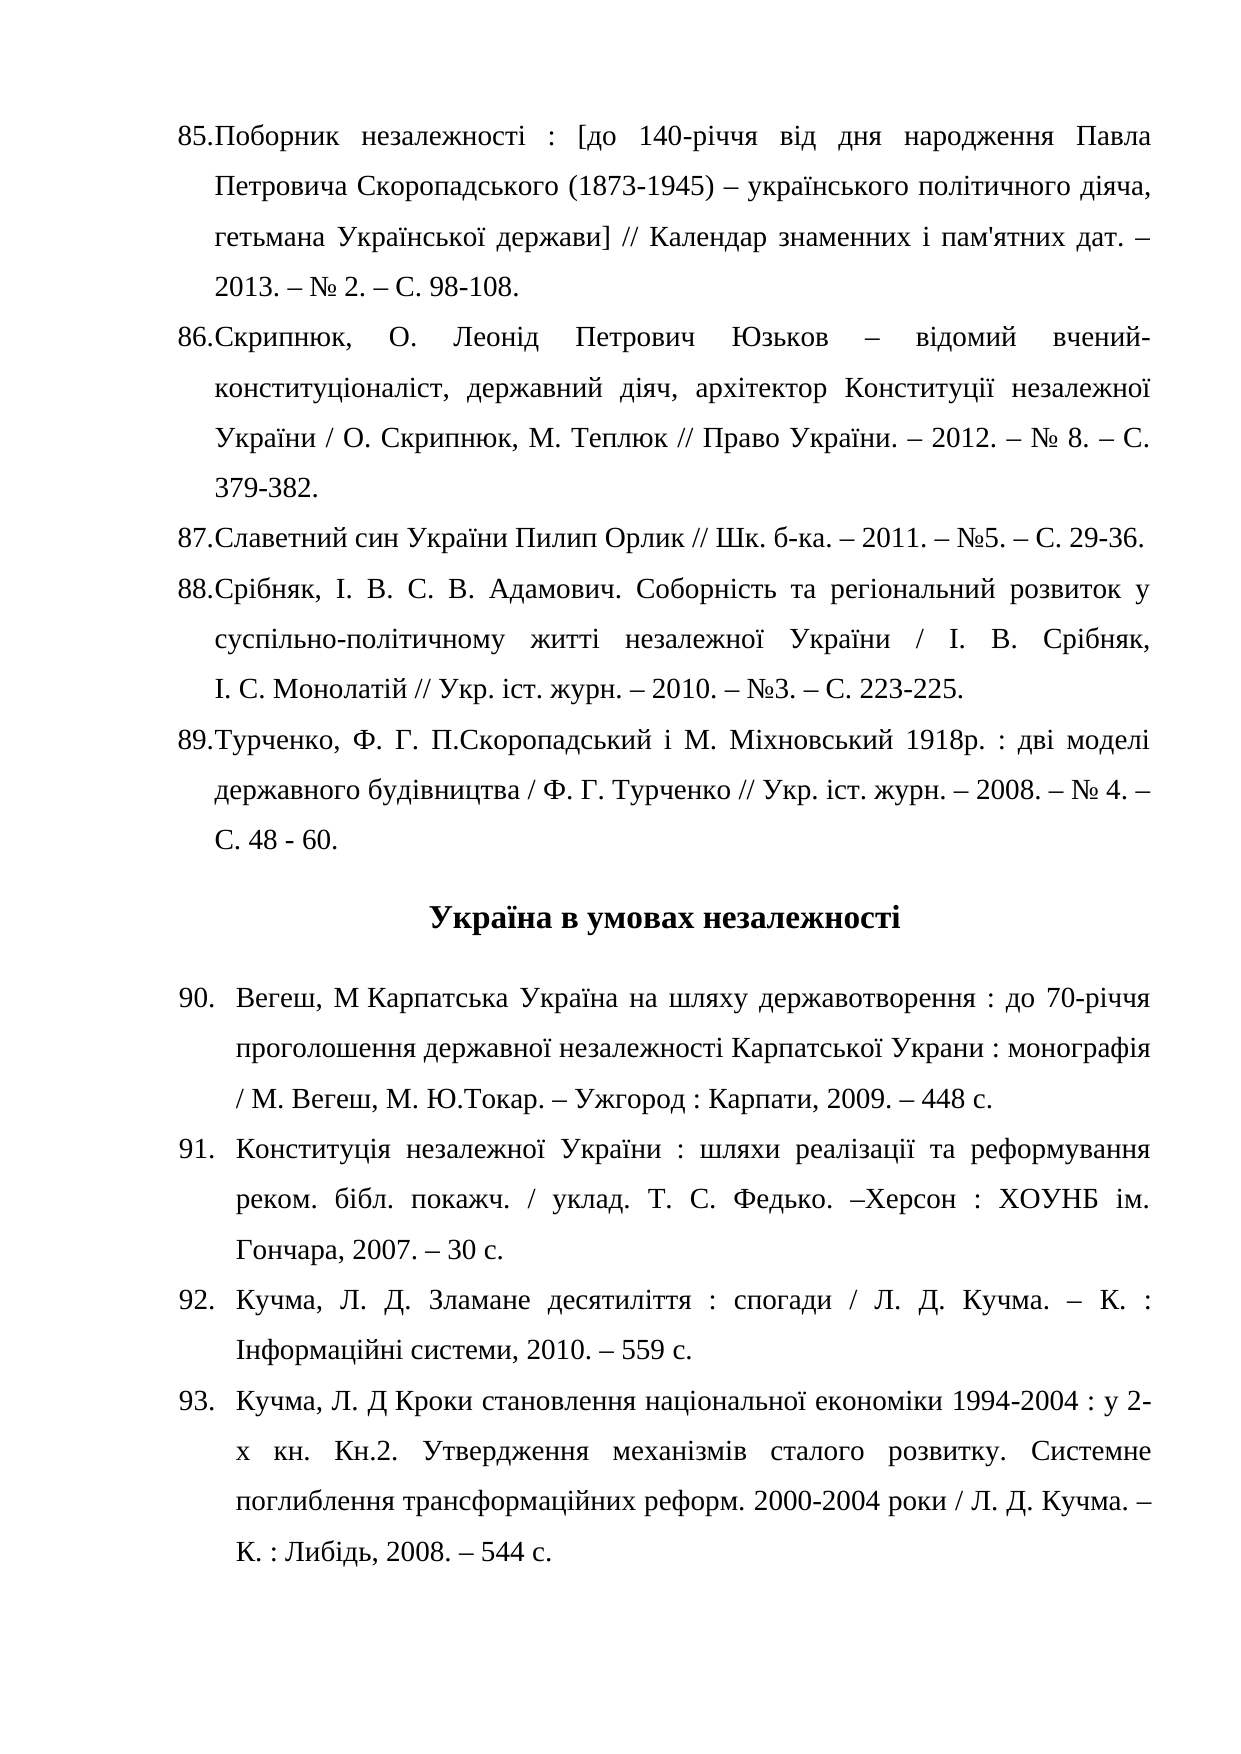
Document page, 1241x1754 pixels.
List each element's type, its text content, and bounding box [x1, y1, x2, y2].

list Срібняк, І. В. С. В. Адамович. Соборність та регіональний розвиток у суспільно-політичному житті незалежної України / І. В. Срібняк, І. С. Монолатій // Укр. іст. журн. – 2010. – №3. – С. 223-225. [177, 571, 1152, 705]
list Вегеш, М Карпатська Україна на шляху державотворення : до 70-річчя проголошення державної незалежності Карпатської Украни : монографія / М. Вегеш, М. Ю.Токар. – Ужгород : Карпати, 2009. – 448 c. [179, 980, 1152, 1114]
list Славетний син України Пилип Орлик // Шк. б-ка. – 2011. – №5. – С. 29-36. [177, 521, 1152, 554]
list Поборник незалежності : [до 140-річчя від дня народження Павла Петровича Скоропадського (1873-1945) – українського політичного діяча, гетьмана Української держави] // Календар знаменних і пам'ятних дат. – 2013. – № 2. – С. 98-108. [177, 118, 1152, 303]
list Скрипнюк, О. Леонід Петрович Юзьков – відомий вчений-конституціоналіст, державний діяч, архітектор Конституції незалежної України / О. Скрипнюк, М. Теплюк // Право України. – 2012. – № 8. – С. 379-382. [177, 319, 1152, 504]
list Турченко, Ф. Г. П.Скоропадський і М. Міхновський 1918р. : дві моделі державного будівництва / Ф. Г. Турченко // Укр. іст. журн. – 2008. – № 4. – C. 48 - 60. [177, 722, 1152, 856]
text Україна в умовах незалежності [177, 898, 1152, 936]
list Кучма, Л. Д Кроки становлення національної економіки 1994-2004 : у 2-х кн. Кн.2. Утвердження механізмів сталого розвитку. Системне поглиблення трансформаційних реформ. 2000-2004 роки / Л. Д. Кучма. – К. : Либідь, 2008. – 544 c. [179, 1383, 1152, 1567]
list Кучма, Л. Д. Зламане десятиліття : спогади / Л. Д. Кучма. – К. : Інформаційні системи, 2010. – 559 c. [179, 1282, 1152, 1366]
list Конституція незалежної України : шляхи реалізації та реформування реком. бібл. покажч. / уклад. Т. С. Федько. –Херсон : ХОУНБ ім. Гончара, 2007. – 30 c. [179, 1131, 1152, 1265]
